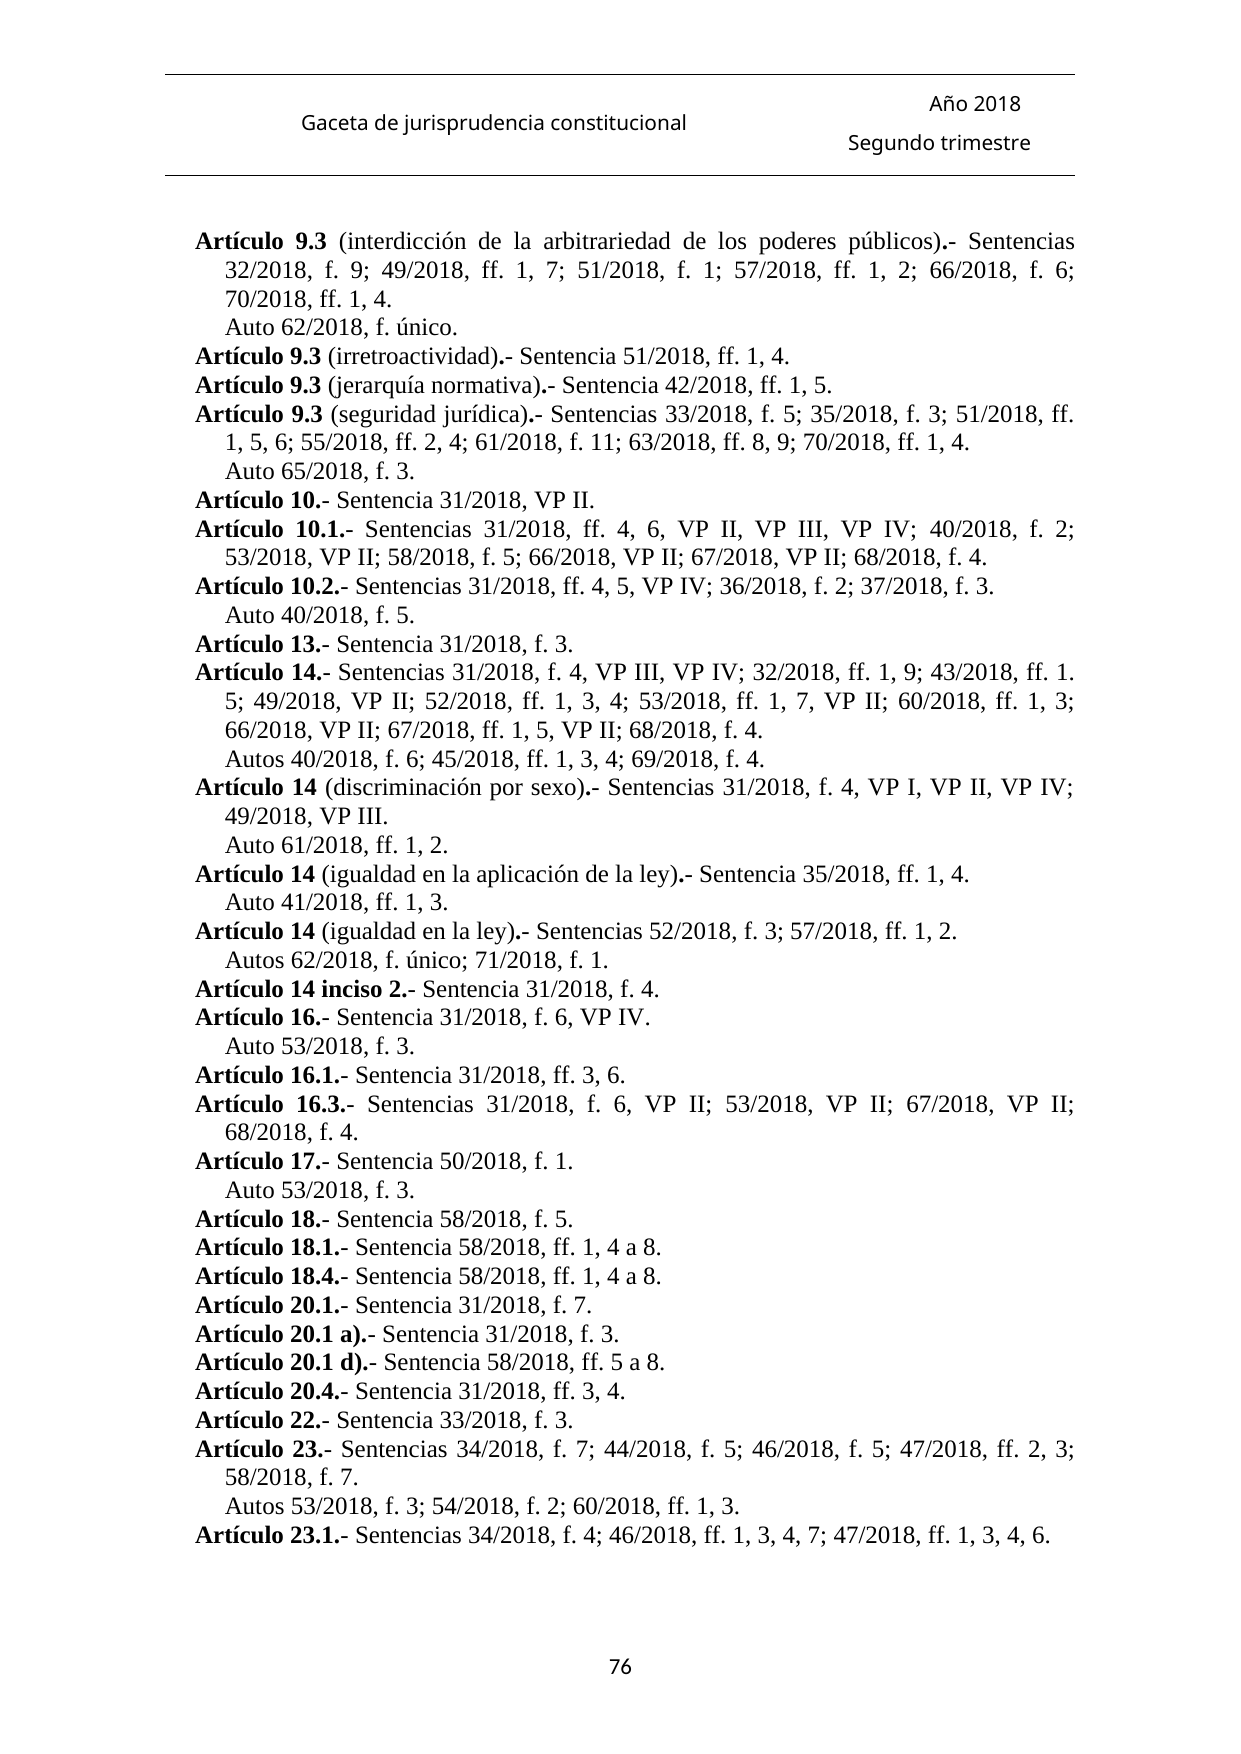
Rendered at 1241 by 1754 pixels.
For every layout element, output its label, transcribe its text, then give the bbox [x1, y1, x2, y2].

text Artículo 9.3 (jerarquía normativa).- Sentencia 42/2018, ff. 1, 5. [195, 370, 1075, 399]
text Artículo 16.1.- Sentencia 31/2018, ff. 3, 6. [195, 1060, 1075, 1089]
text Artículo 18.- Sentencia 58/2018, f. 5. [195, 1204, 1075, 1232]
text Autos 53/2018, f. 3; 54/2018, f. 2; 60/2018, ff. 1, 3. [224, 1491, 1075, 1520]
text Artículo 14 (igualdad en la ley).- Sentencias 52/2018, f. 3; 57/2018, ff. 1, 2. [195, 916, 1075, 945]
text Artículo 16.3.- Sentencias 31/2018, f. 6, VP II; 53/2018, VP II; 67/2018, VP II; 68/2018, f. 4. [195, 1089, 1075, 1146]
text Auto 41/2018, ff. 1, 3. [224, 887, 1075, 916]
text Artículo 20.1.- Sentencia 31/2018, f. 7. [195, 1290, 1075, 1319]
text Artículo 20.4.- Sentencia 31/2018, ff. 3, 4. [195, 1376, 1075, 1405]
text Artículo 16.- Sentencia 31/2018, f. 6, VP IV. [195, 1002, 1075, 1031]
text Artículo 10.1.- Sentencias 31/2018, ff. 4, 6, VP II, VP III, VP IV; 40/2018, f. 2; 53/2018, VP II; 58/2018, f. 5; 66/2018, VP II; 67/2018, VP II; 68/2018, f. 4. [195, 514, 1075, 571]
text Autos 62/2018, f. único; 71/2018, f. 1. [224, 945, 1075, 974]
text Artículo 22.- Sentencia 33/2018, f. 3. [195, 1405, 1075, 1434]
text Artículo 9.3 (interdicción de la arbitrariedad de los poderes públicos).- Sentencias 32/2018, f. 9; 49/2018, ff. 1, 7; 51/2018, f. 1; 57/2018, ff. 1, 2; 66/2018, f. 6; 70/2018, ff. 1, 4. [195, 226, 1075, 312]
text Artículo 18.4.- Sentencia 58/2018, ff. 1, 4 a 8. [195, 1261, 1075, 1290]
text Auto 62/2018, f. único. [224, 312, 1075, 341]
text Artículo 17.- Sentencia 50/2018, f. 1. [195, 1146, 1075, 1175]
text Autos 40/2018, f. 6; 45/2018, ff. 1, 3, 4; 69/2018, f. 4. [224, 744, 1075, 772]
text Artículo 13.- Sentencia 31/2018, f. 3. [195, 629, 1075, 657]
text Artículo 23.1.- Sentencias 34/2018, f. 4; 46/2018, ff. 1, 3, 4, 7; 47/2018, ff. 1, 3, 4, 6. [195, 1520, 1075, 1549]
text Auto 53/2018, f. 3. [224, 1031, 1075, 1060]
text Artículo 14 (igualdad en la aplicación de la ley).- Sentencia 35/2018, ff. 1, 4. [195, 859, 1075, 887]
text Artículo 10.- Sentencia 31/2018, VP II. [195, 485, 1075, 514]
text Artículo 10.2.- Sentencias 31/2018, ff. 4, 5, VP IV; 36/2018, f. 2; 37/2018, f. 3. [195, 571, 1075, 600]
text Auto 53/2018, f. 3. [224, 1175, 1075, 1204]
text Auto 61/2018, ff. 1, 2. [224, 830, 1075, 859]
text Artículo 18.1.- Sentencia 58/2018, ff. 1, 4 a 8. [195, 1232, 1075, 1261]
text Auto 40/2018, f. 5. [224, 600, 1075, 629]
text Artículo 9.3 (irretroactividad).- Sentencia 51/2018, ff. 1, 4. [195, 341, 1075, 370]
text Artículo 20.1 d).- Sentencia 58/2018, ff. 5 a 8. [195, 1347, 1075, 1376]
text Artículo 23.- Sentencias 34/2018, f. 7; 44/2018, f. 5; 46/2018, f. 5; 47/2018, ff. 2, 3; 58/2018, f. 7. [195, 1434, 1075, 1491]
text Artículo 14.- Sentencias 31/2018, f. 4, VP III, VP IV; 32/2018, ff. 1, 9; 43/2018, ff. 1. 5; 49/2018, VP II; 52/2018, ff. 1, 3, 4; 53/2018, ff. 1, 7, VP II; 60/2018, ff. 1, 3; 66/2018, VP II; 67/2018, ff. 1, 5, VP II; 68/2018, f. 4. [195, 657, 1075, 744]
text Artículo 14 (discriminación por sexo).- Sentencias 31/2018, f. 4, VP I, VP II, VP IV; 49/2018, VP III. [195, 772, 1075, 830]
text Auto 65/2018, f. 3. [224, 456, 1075, 485]
text Artículo 9.3 (seguridad jurídica).- Sentencias 33/2018, f. 5; 35/2018, f. 3; 51/2018, ff. 1, 5, 6; 55/2018, ff. 2, 4; 61/2018, f. 11; 63/2018, ff. 8, 9; 70/2018, ff. 1, 4. [195, 399, 1075, 456]
text Artículo 14 inciso 2.- Sentencia 31/2018, f. 4. [195, 974, 1075, 1002]
text Artículo 20.1 a).- Sentencia 31/2018, f. 3. [195, 1319, 1075, 1347]
